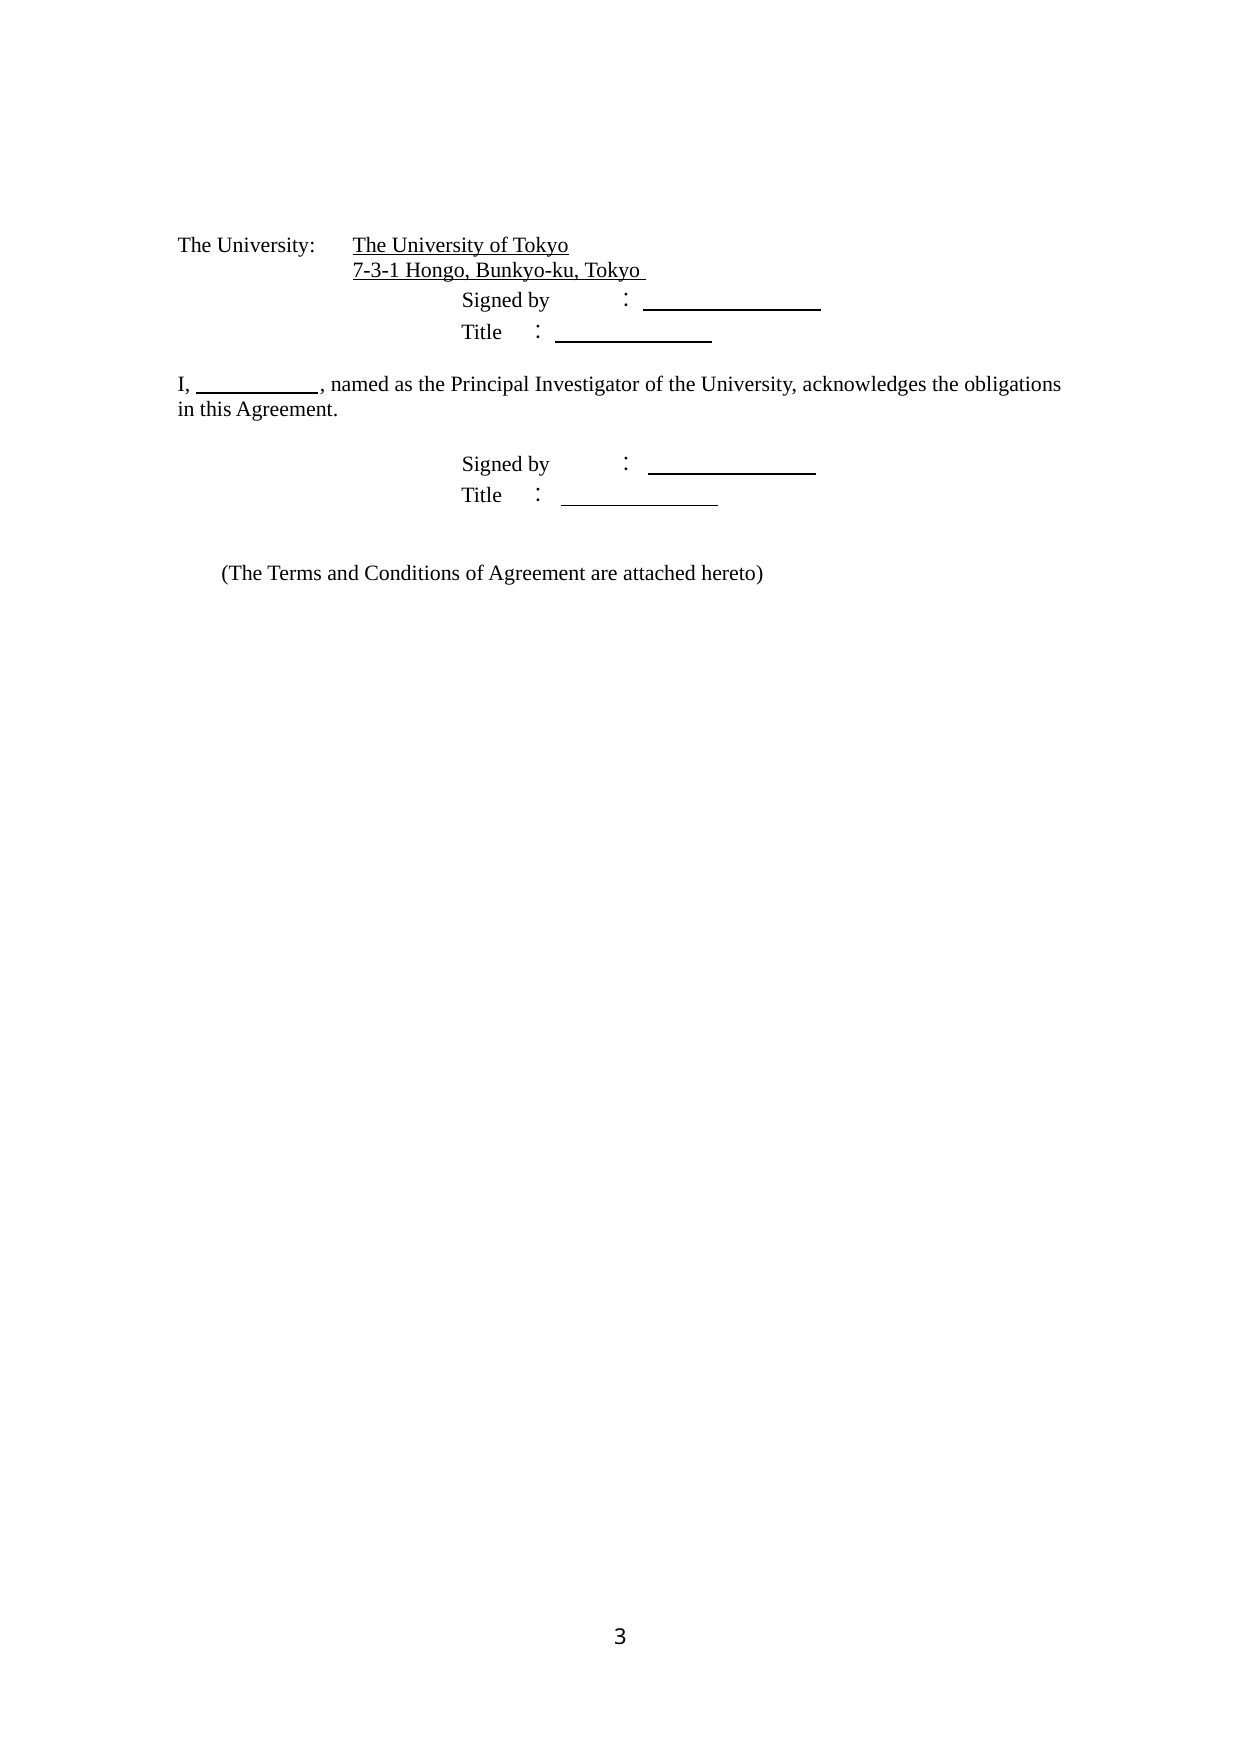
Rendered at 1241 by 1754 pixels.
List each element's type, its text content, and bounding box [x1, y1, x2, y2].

text I, , named as the Principal Investigator of the University, acknowledges the obligations in this Agreement. [177, 371, 1063, 421]
text Signed by ： [265, 446, 1063, 478]
text (The Terms and Conditions of Agreement are attached hereto) [177, 559, 1063, 585]
text The University: The [177, 232, 1063, 257]
text Title ： [265, 314, 1063, 345]
text Signed by ： [265, 282, 1063, 314]
text Title ： [177, 478, 1063, 509]
text 7-3-1 Hongo, Bunkyo-ku, [265, 257, 1063, 282]
